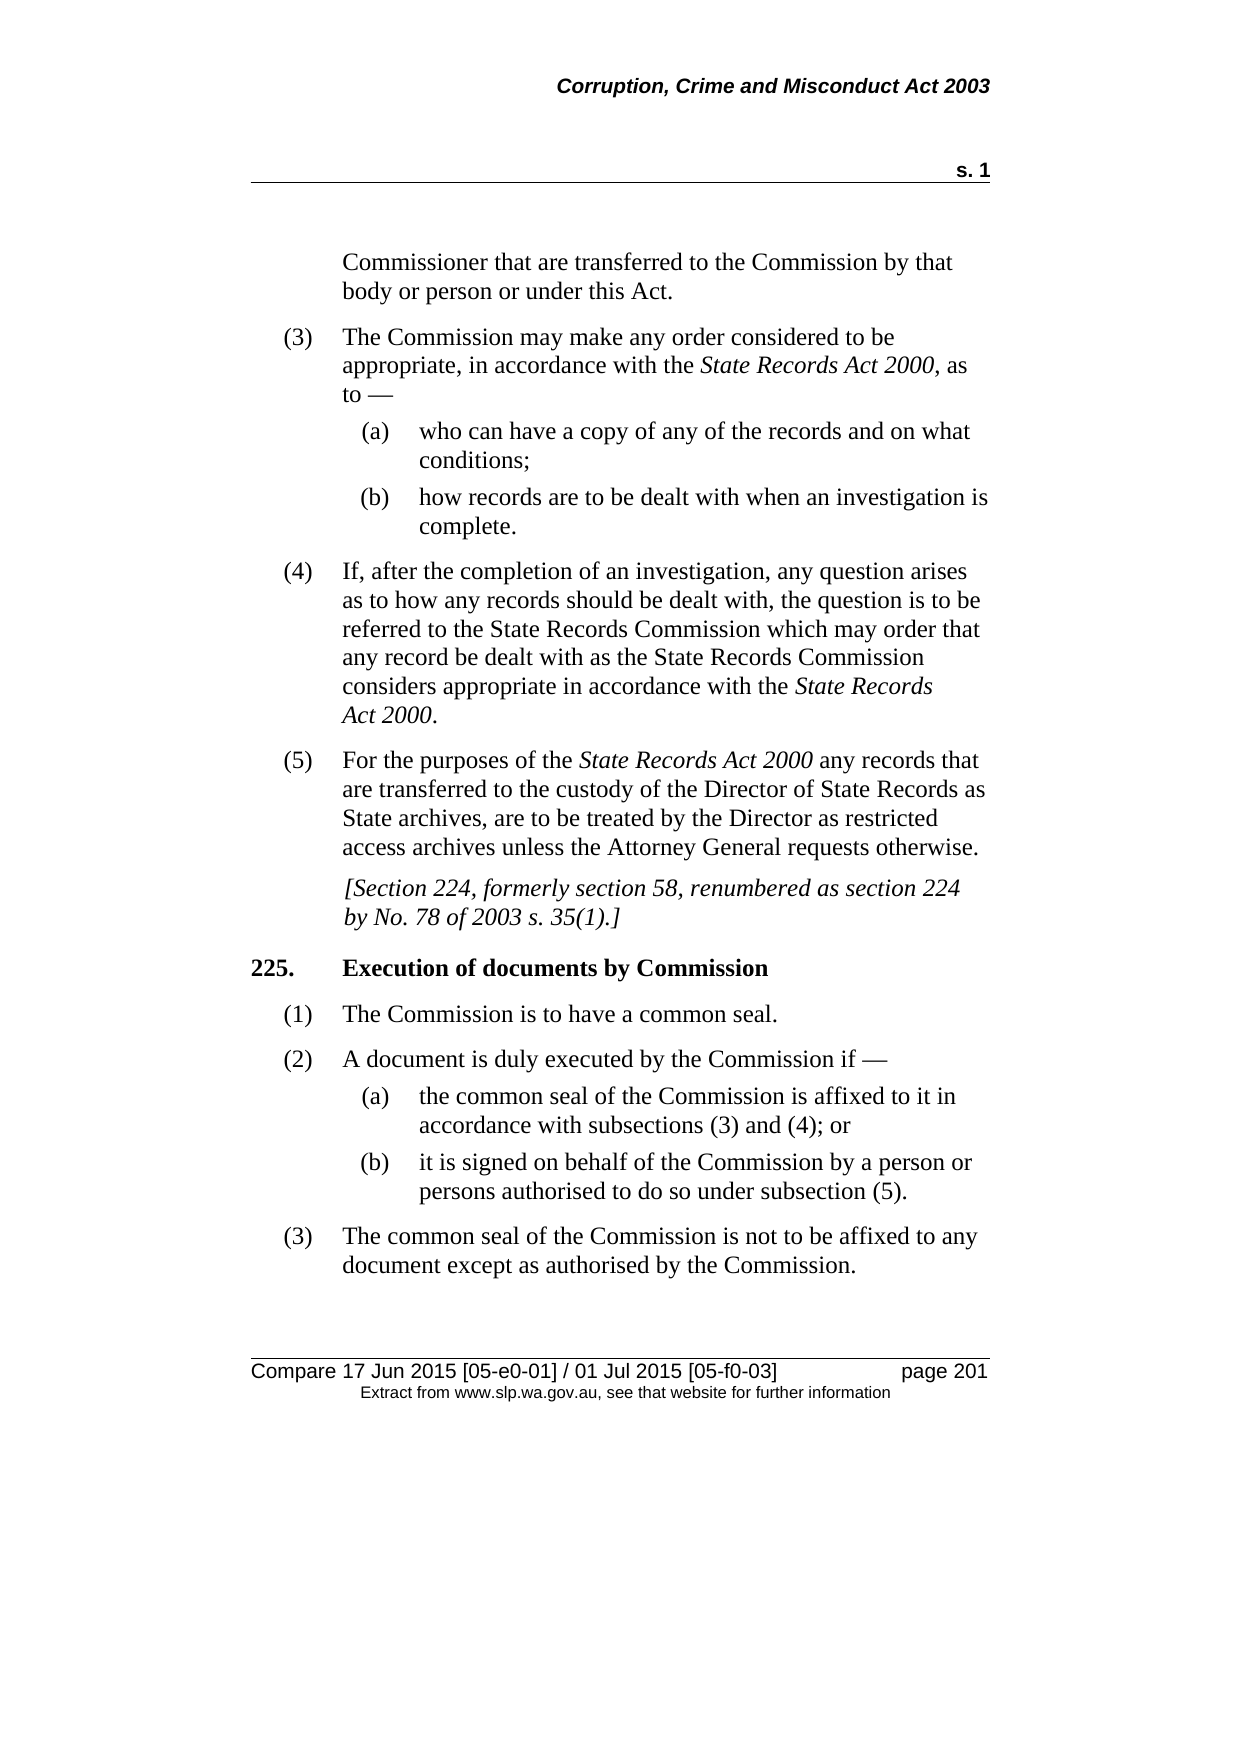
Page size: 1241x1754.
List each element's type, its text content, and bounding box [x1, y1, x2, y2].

text (b) how records are to be dealt with when an investigation is complete. [251, 482, 990, 539]
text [251, 247, 990, 305]
text (3) The common seal of the Commission is not to be affixed to any document except as authorised by the Commission. [251, 1221, 990, 1279]
text [Section 224, formerly section 58, renumbered as section 224 by No. 78 of 2003 s. 35(1).] [251, 873, 990, 930]
text (3) The Commission may make any order considered to be appropriate, in accordance with the State Records Act 2000, as to — [251, 322, 990, 408]
text (a) who can have a copy of any of the records and on what conditions; [251, 416, 990, 474]
text (5) For the purposes of the State Records Act 2000 any records that are transferred to the custody of the Director of State Records as State archives, are to be treated by the Director as restricted access archives unless the Attorney General requests otherwise. [251, 745, 990, 860]
text (1) The Commission is to have a common seal. [251, 999, 990, 1027]
text (2) A document is duly executed by the Commission if — [251, 1044, 990, 1073]
text (b) it is signed on behalf of the Commission by a person or persons authorised to do so under subsection (5). [251, 1147, 990, 1204]
subtitle 225. Execution of documents by Commission [251, 953, 990, 982]
text (4) If, after the completion of an investigation, any question arises as to how any records should be dealt with, the question is to be referred to the State Records Commission which may order that any record be dealt with as the State Records Commission considers appropriate in accordance with the State Records Act 2000. [251, 556, 990, 729]
text (a) the common seal of the Commission is affixed to it in accordance with subsections (3) and (4); or [251, 1081, 990, 1139]
